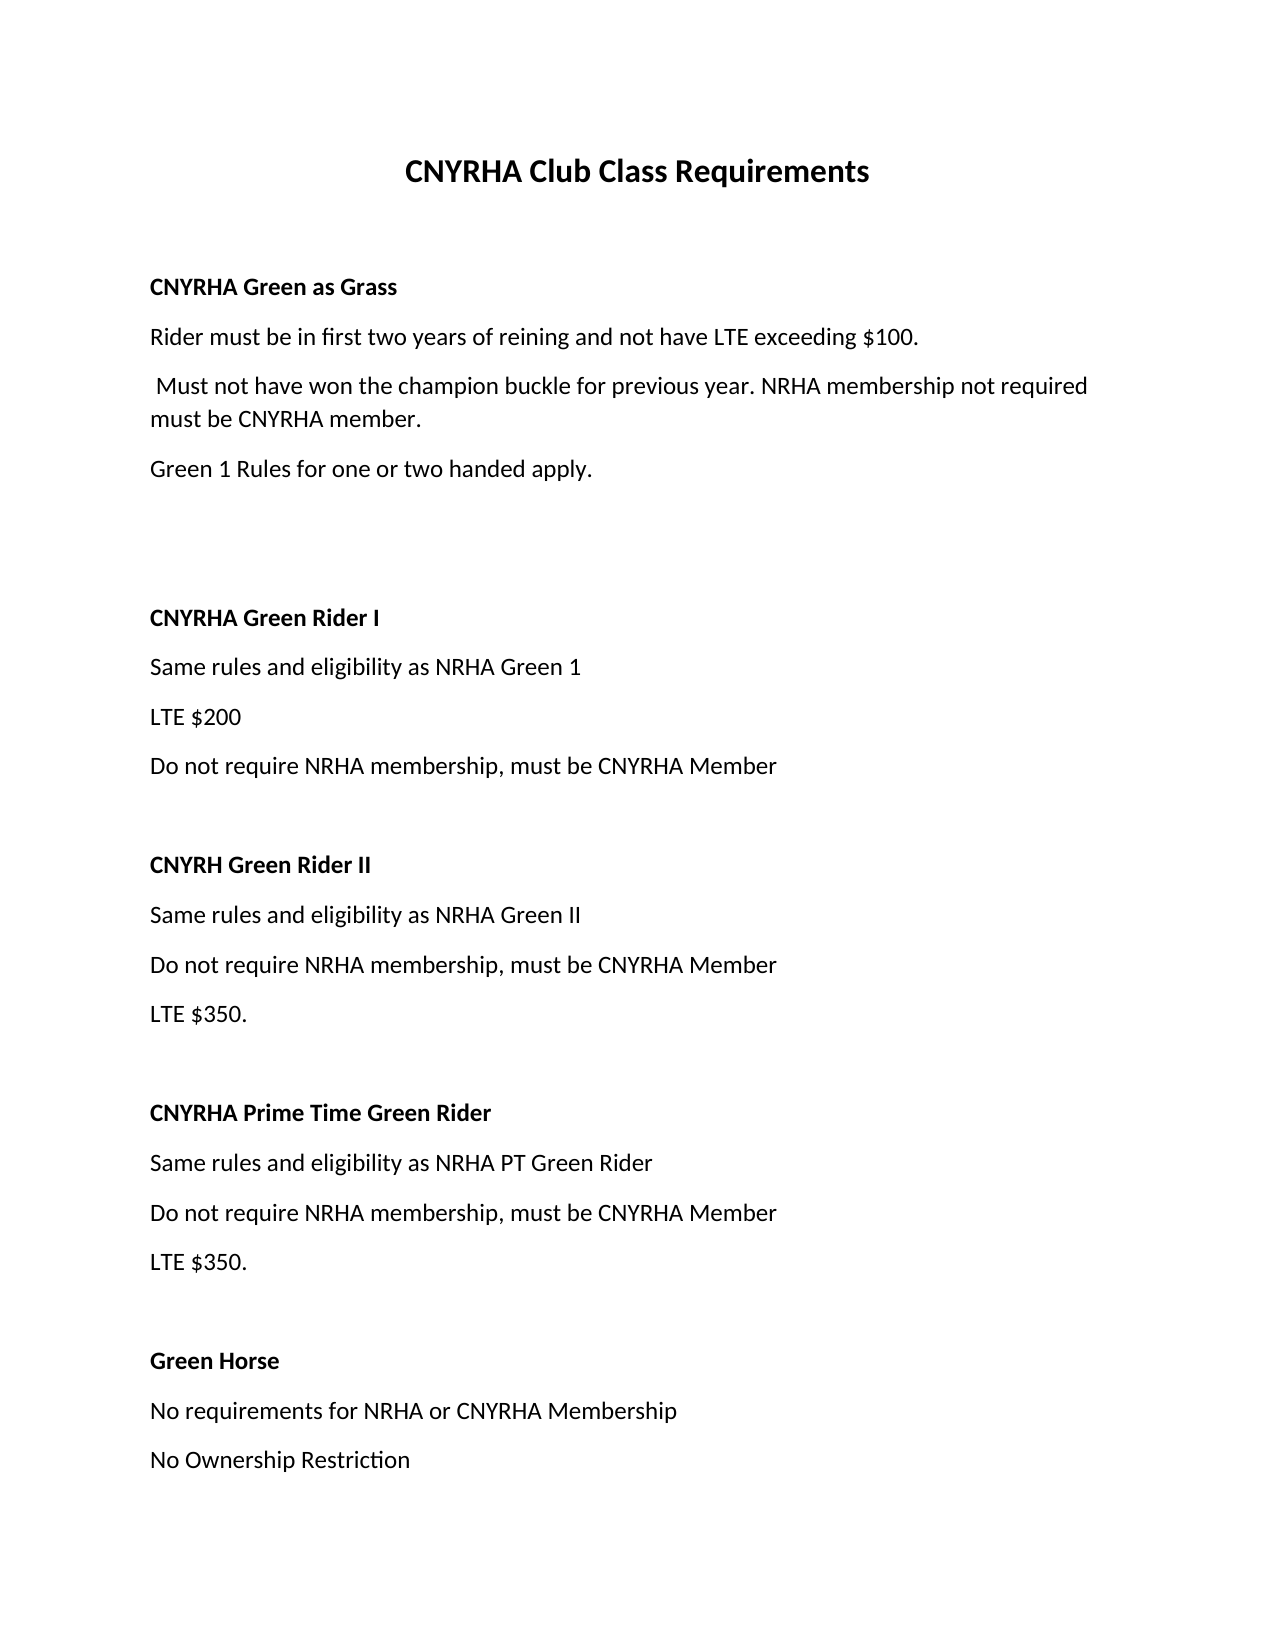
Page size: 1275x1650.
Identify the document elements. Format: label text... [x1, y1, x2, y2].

text No requirements for NRHA or CNYRHA Membership [150, 1395, 1125, 1426]
text Same rules and eligibility as NRHA PT Green Rider [150, 1147, 1125, 1178]
text CNYRHA Club Class Requirements [150, 150, 1125, 191]
text CNYRHA Green Rider I [150, 602, 1125, 632]
text CNYRHA Green as Grass [150, 271, 1125, 302]
text CNYRHA Prime Time Green Rider [150, 1097, 1125, 1128]
text Do not require NRHA membership, must be CNYRHA Member [150, 750, 1125, 781]
text Green 1 Rules for one or two handed apply. [150, 453, 1125, 483]
text Same rules and eligibility as NRHA Green 1 [150, 651, 1125, 682]
text Do not require NRHA membership, must be CNYRHA Member [150, 949, 1125, 979]
text Do not require NRHA membership, must be CNYRHA Member [150, 1197, 1125, 1227]
text LTE $200 [150, 701, 1125, 731]
text No Ownership Restriction [150, 1444, 1125, 1475]
text LTE $350. [150, 998, 1125, 1029]
text CNYRH Green Rider II [150, 849, 1125, 880]
text LTE $350. [150, 1246, 1125, 1277]
text Green Horse [150, 1345, 1125, 1376]
text Same rules and eligibility as NRHA Green II [150, 899, 1125, 930]
text Must not have won the champion buckle for previous year. NRHA membership not required must be CNYRHA member. [150, 370, 1125, 434]
text Rider must be in first two years of reining and not have LTE exceeding $100. [150, 321, 1125, 351]
